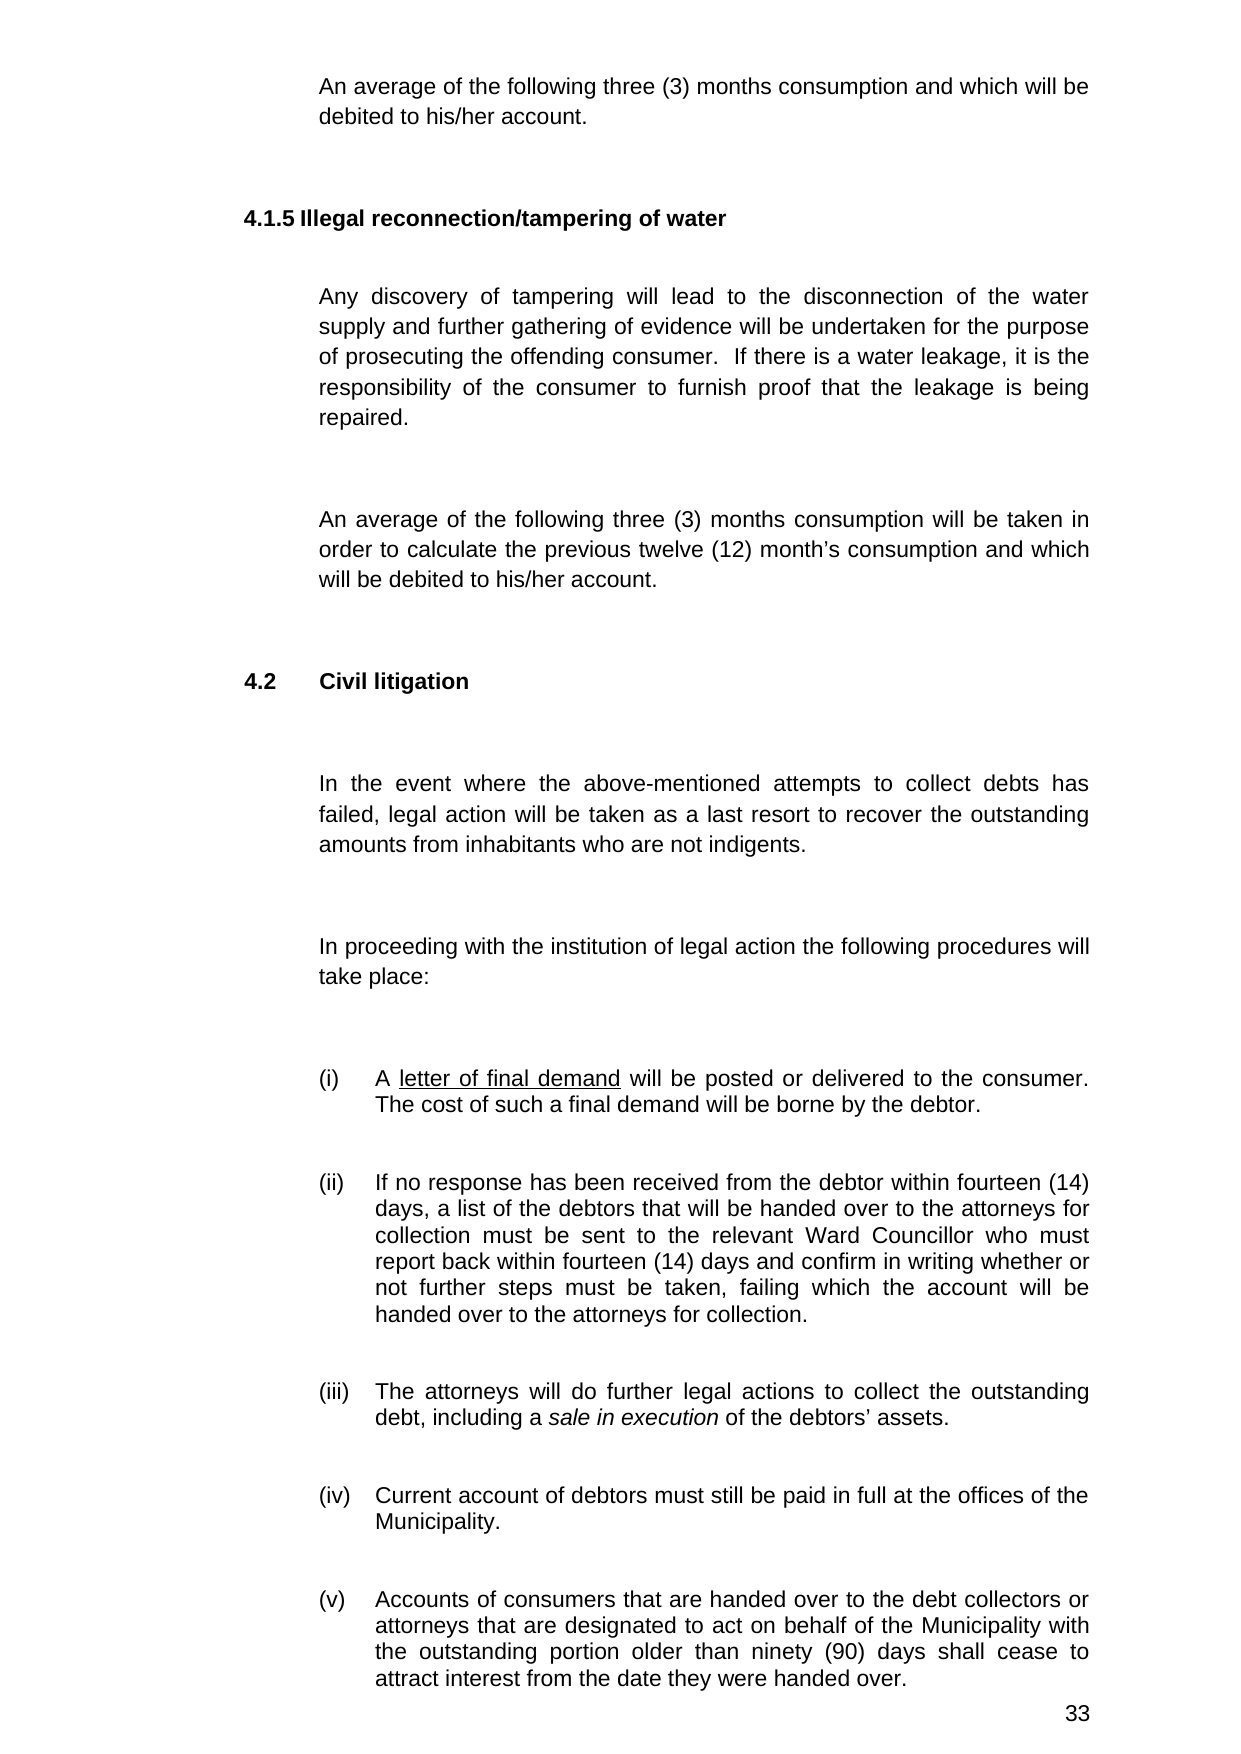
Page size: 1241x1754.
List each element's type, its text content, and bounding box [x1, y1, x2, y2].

text Any discovery of tampering will lead to the disconnection of the water supply and further gathering of evidence will be undertaken for the purpose of prosecuting the offending consumer. If there is a water leakage, it is the responsibility of the consumer to furnish proof that the leakage is being repaired. [319, 283, 1090, 430]
list Current account of debtors must still be paid in full at the offices of the Municipality. [319, 1482, 1090, 1534]
list Accounts of consumers that are handed over to the debt collectors or attorneys that are designated to act on behalf of the Municipality with the outstanding portion older than ninety (90) days shall cease to attract interest from the date they were handed over. [319, 1586, 1090, 1691]
list If no response has been received from the debtor within fourteen (14) days, a list of the debtors that will be handed over to the attorneys for collection must be sent to the relevant Ward Councillor who must report back within fourteen (14) days and confirm in writing whether or not further steps must be taken, failing which the account will be handed over to the attorneys for collection. [319, 1169, 1090, 1327]
list The attorneys will do further legal actions to collect the outstanding debt, including a sale in execution of the debtors’ assets. [319, 1378, 1090, 1431]
list Illegal reconnection/tampering of water [244, 205, 1090, 232]
text In the event where the above-mentioned attempts to collect debts has failed, legal action will be taken as a last resort to recover the outstanding amounts from inhabitants who are not indigents. [319, 770, 1090, 857]
text An average of the following three (3) months consumption will be taken in order to calculate the previous twelve (12) month’s consumption and which will be debited to his/her account. [319, 506, 1090, 592]
text In proceeding with the institution of legal action the following procedures will take place: [319, 933, 1090, 989]
text An average of the following three (3) months consumption and which will be debited to his/her account. [319, 73, 1090, 130]
list A letter of final demand will be posted or delivered to the consumer. The cost of such a final demand will be borne by the debtor. [319, 1065, 1090, 1118]
text 4.2 Civil litigation [150, 668, 1090, 694]
